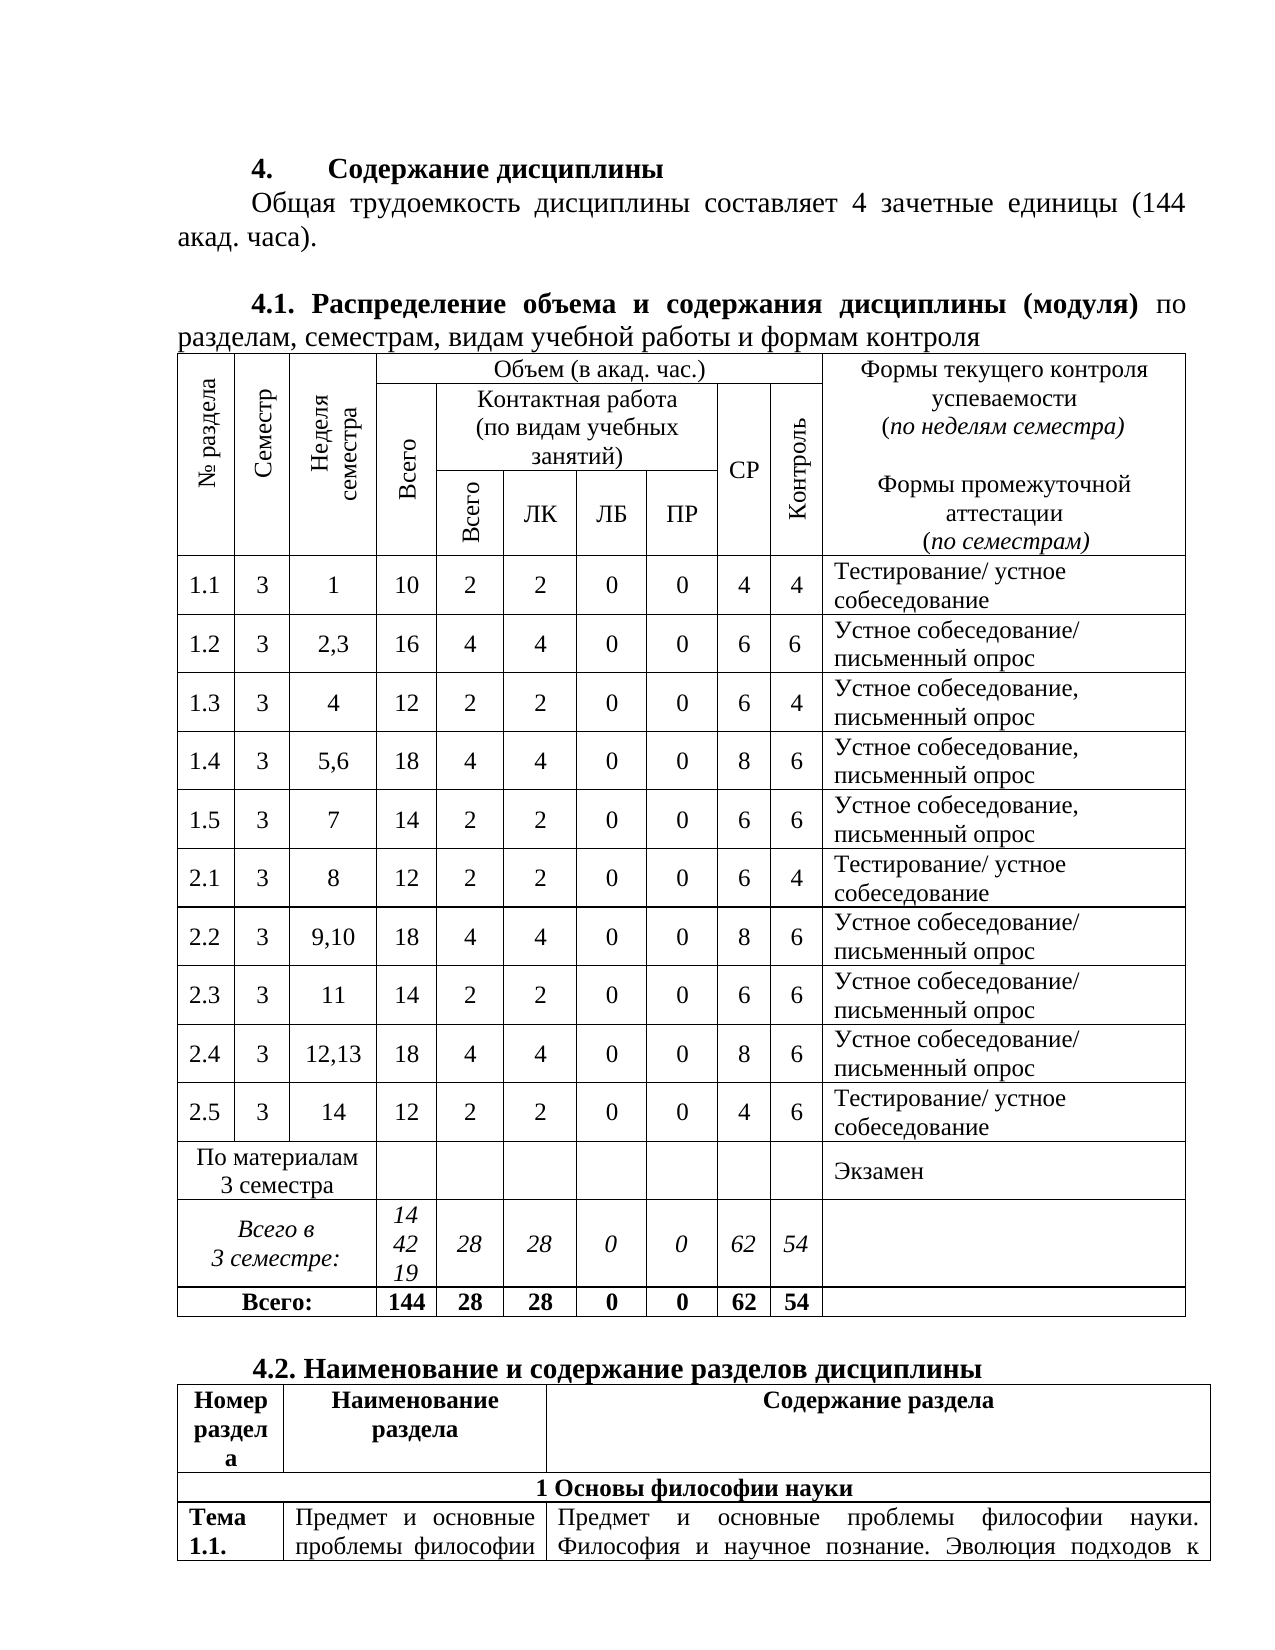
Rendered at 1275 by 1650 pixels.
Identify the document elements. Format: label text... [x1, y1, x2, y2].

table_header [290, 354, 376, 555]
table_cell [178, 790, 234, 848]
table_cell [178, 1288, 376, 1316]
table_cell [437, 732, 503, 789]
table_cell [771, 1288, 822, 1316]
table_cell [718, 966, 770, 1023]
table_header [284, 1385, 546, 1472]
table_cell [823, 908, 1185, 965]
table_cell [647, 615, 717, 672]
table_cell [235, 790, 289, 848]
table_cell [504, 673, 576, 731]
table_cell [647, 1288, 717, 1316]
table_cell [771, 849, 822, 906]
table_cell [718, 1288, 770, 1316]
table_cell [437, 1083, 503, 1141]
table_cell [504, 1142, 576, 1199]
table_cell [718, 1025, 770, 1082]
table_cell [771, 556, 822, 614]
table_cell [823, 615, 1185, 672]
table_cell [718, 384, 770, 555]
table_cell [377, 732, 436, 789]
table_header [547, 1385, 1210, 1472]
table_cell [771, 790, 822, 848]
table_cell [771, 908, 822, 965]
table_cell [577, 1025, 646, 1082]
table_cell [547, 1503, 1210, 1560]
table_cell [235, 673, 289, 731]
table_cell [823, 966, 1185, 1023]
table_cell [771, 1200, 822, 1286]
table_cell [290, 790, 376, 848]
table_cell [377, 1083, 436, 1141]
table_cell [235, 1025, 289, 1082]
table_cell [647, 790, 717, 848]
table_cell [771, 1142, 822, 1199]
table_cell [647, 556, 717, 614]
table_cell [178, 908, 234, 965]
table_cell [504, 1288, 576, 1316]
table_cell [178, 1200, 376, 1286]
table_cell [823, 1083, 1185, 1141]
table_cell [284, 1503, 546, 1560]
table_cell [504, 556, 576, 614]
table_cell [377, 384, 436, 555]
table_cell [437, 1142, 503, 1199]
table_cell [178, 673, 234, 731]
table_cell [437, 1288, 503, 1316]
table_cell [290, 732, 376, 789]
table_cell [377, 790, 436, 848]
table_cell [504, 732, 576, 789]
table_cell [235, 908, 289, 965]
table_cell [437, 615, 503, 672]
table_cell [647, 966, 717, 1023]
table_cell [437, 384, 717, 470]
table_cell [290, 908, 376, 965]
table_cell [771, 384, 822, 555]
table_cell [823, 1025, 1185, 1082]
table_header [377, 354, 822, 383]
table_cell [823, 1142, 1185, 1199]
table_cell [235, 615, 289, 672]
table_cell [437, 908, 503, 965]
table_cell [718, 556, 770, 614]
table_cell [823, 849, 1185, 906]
list Содержание дисциплины [177, 152, 1186, 185]
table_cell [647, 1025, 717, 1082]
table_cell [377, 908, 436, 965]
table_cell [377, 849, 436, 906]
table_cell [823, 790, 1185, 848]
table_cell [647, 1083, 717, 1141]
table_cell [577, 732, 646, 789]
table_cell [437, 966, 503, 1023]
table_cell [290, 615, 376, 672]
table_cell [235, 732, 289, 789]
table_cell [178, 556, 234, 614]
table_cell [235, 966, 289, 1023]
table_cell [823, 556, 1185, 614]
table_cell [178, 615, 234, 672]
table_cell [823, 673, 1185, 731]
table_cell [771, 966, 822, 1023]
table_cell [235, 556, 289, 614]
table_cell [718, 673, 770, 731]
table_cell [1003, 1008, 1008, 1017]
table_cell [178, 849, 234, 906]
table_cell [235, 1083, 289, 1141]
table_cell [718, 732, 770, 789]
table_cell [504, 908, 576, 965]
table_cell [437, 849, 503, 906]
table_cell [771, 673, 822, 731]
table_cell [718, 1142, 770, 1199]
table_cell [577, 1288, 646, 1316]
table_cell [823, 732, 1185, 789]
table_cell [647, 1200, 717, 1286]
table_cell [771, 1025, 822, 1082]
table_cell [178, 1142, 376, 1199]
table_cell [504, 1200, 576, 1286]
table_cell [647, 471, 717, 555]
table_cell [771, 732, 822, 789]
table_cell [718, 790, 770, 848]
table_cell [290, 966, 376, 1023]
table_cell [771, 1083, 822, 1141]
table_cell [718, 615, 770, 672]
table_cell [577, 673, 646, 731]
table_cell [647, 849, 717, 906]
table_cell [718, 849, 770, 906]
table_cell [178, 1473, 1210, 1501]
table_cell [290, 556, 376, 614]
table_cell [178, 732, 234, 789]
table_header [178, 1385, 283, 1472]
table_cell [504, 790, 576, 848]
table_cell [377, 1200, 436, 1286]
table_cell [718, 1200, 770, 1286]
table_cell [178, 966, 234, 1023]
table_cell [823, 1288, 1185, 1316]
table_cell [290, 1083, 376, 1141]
text 4.1. Распределение объема и содержания дисциплины (модуля) по разделам, семестрам, видам учебной работы и формам контроля [177, 286, 1186, 353]
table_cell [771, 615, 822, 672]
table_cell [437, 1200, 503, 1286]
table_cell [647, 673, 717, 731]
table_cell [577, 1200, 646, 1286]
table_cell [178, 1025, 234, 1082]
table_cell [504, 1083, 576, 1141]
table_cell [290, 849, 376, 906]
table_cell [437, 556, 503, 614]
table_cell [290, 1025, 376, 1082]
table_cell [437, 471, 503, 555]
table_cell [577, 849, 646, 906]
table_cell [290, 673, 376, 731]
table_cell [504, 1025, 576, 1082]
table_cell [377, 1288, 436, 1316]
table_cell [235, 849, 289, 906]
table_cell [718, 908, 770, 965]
text 4.2. Наименование и содержание разделов дисциплины [177, 1351, 1186, 1384]
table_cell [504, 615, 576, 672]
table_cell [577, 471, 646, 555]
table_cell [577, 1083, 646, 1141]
text Общая трудоемкость дисциплины составляет 4 зачетные единицы (144 акад. часа). [177, 185, 1186, 252]
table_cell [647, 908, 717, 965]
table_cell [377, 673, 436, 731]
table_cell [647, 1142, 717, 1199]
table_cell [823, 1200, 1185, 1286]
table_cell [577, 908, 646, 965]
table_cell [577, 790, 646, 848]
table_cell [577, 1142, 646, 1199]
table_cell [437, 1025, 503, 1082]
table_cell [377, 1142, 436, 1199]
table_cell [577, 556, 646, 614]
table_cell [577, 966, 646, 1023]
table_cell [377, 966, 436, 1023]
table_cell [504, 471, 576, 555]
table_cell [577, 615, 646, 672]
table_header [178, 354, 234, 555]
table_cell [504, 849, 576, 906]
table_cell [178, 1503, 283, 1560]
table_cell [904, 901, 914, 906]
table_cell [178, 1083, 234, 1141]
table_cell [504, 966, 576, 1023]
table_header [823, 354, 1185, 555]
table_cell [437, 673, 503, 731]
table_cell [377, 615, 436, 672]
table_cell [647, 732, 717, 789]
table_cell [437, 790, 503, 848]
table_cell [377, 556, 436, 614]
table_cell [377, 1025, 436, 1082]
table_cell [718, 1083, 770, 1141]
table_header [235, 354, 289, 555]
